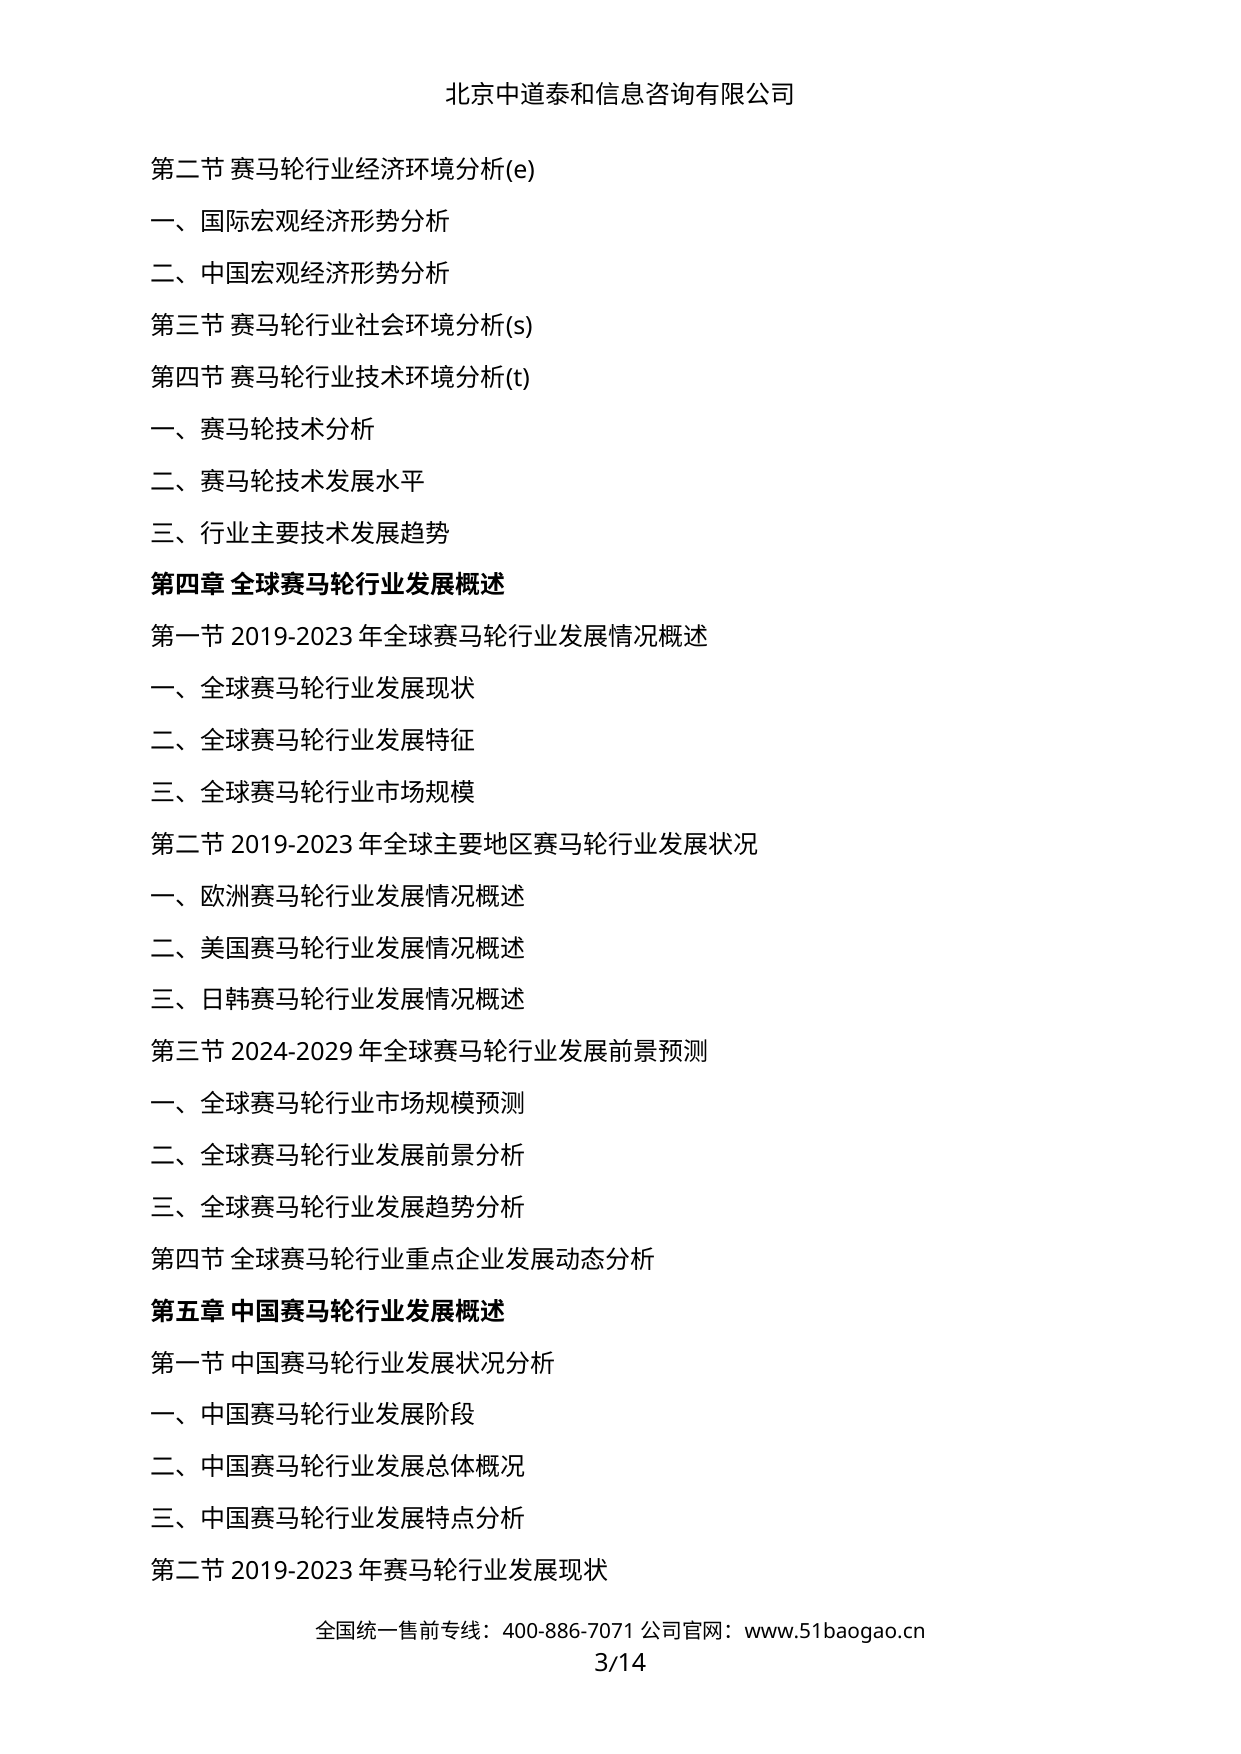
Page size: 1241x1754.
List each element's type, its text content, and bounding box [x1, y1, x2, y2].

text 一、中国赛马轮行业发展阶段 [150, 1395, 1090, 1431]
text 第二节 2019-2023年全球主要地区赛马轮行业发展状况 [150, 824, 1090, 861]
text 第二节 2019-2023年赛马轮行业发展现状 [150, 1551, 1090, 1587]
text 二、赛马轮技术发展水平 [150, 461, 1090, 497]
text 第一节 中国赛马轮行业发展状况分析 [150, 1343, 1090, 1379]
text 第四节 全球赛马轮行业重点企业发展动态分析 [150, 1239, 1090, 1276]
text 一、国际宏观经济形势分析 [150, 202, 1090, 238]
text 三、日韩赛马轮行业发展情况概述 [150, 980, 1090, 1016]
text 第三节 赛马轮行业社会环境分析(s) [150, 306, 1090, 342]
text 二、中国赛马轮行业发展总体概况 [150, 1447, 1090, 1483]
text 三、行业主要技术发展趋势 [150, 513, 1090, 549]
text 第一节 2019-2023年全球赛马轮行业发展情况概述 [150, 617, 1090, 653]
text 一、全球赛马轮行业市场规模预测 [150, 1084, 1090, 1120]
text 二、中国宏观经济形势分析 [150, 254, 1090, 290]
text 三、全球赛马轮行业市场规模 [150, 772, 1090, 809]
text 一、全球赛马轮行业发展现状 [150, 669, 1090, 705]
text 二、全球赛马轮行业发展特征 [150, 721, 1090, 757]
text 二、全球赛马轮行业发展前景分析 [150, 1136, 1090, 1172]
text 第四节 赛马轮行业技术环境分析(t) [150, 357, 1090, 394]
text 三、全球赛马轮行业发展趋势分析 [150, 1187, 1090, 1224]
text 三、中国赛马轮行业发展特点分析 [150, 1499, 1090, 1535]
text 二、美国赛马轮行业发展情况概述 [150, 928, 1090, 964]
text 第二节 赛马轮行业经济环境分析(e) [150, 150, 1090, 186]
text 一、赛马轮技术分析 [150, 409, 1090, 446]
text 第四章 全球赛马轮行业发展概述 [150, 565, 1090, 601]
text 第三节 2024-2029年全球赛马轮行业发展前景预测 [150, 1032, 1090, 1068]
text 一、欧洲赛马轮行业发展情况概述 [150, 876, 1090, 912]
text 第五章 中国赛马轮行业发展概述 [150, 1291, 1090, 1327]
